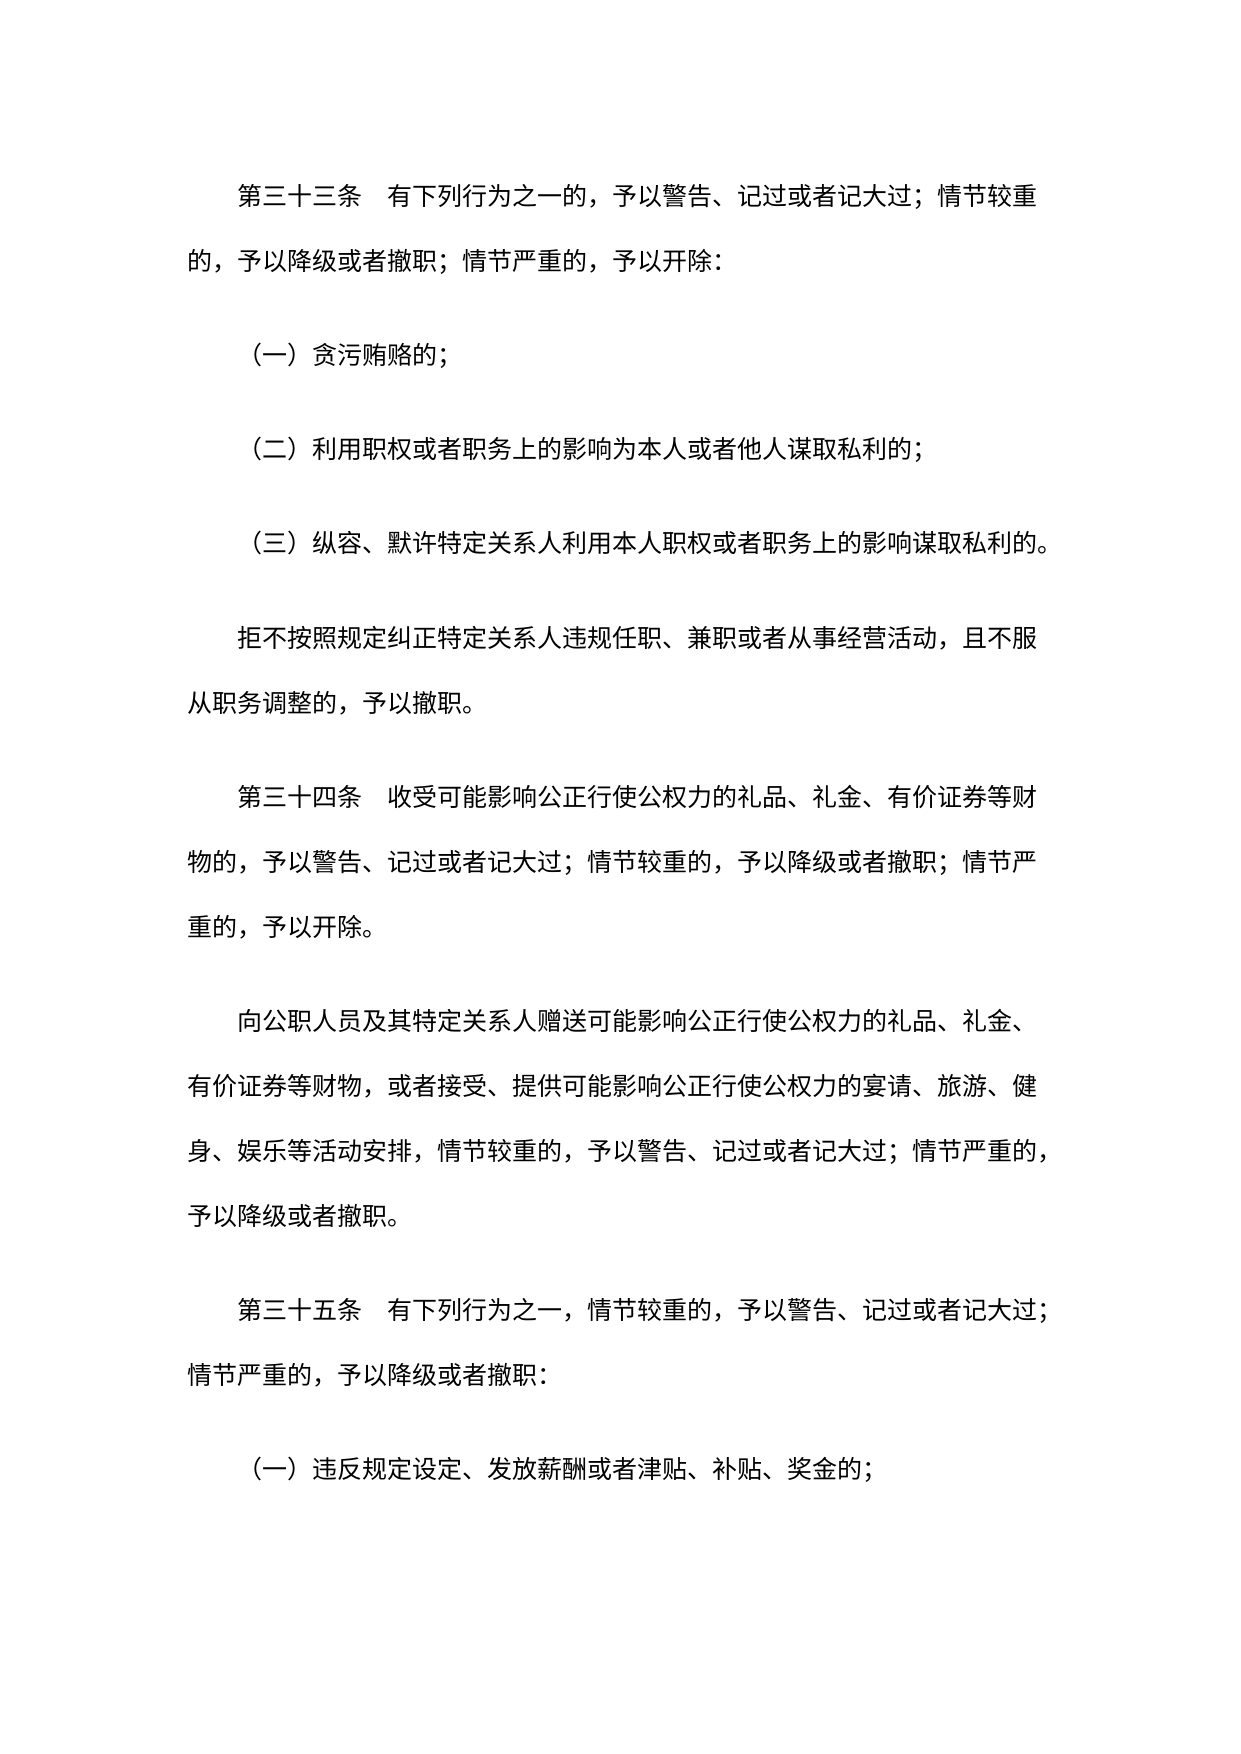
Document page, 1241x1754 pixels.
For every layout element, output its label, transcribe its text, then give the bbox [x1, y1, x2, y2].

text （三）纵容、默许特定关系人利用本人职权或者职务上的影响谋取私利的。 [187, 509, 1053, 574]
text （一）贪污贿赂的； [187, 321, 1053, 386]
text 第三十三条 有下列行为之一的，予以警告、记过或者记大过；情节较重的，予以降级或者撤职；情节严重的，予以开除： [187, 162, 1053, 292]
text 第三十五条 有下列行为之一，情节较重的，予以警告、记过或者记大过；情节严重的，予以降级或者撤职： [187, 1276, 1053, 1406]
text （二）利用职权或者职务上的影响为本人或者他人谋取私利的； [187, 415, 1053, 480]
text （一）违反规定设定、发放薪酬或者津贴、补贴、奖金的； [187, 1435, 1053, 1500]
text 拒不按照规定纠正特定关系人违规任职、兼职或者从事经营活动，且不服从职务调整的，予以撤职。 [187, 604, 1053, 734]
text 第三十四条 收受可能影响公正行使公权力的礼品、礼金、有价证券等财物的，予以警告、记过或者记大过；情节较重的，予以降级或者撤职；情节严重的，予以开除。 [187, 763, 1053, 958]
text 向公职人员及其特定关系人赠送可能影响公正行使公权力的礼品、礼金、有价证券等财物，或者接受、提供可能影响公正行使公权力的宴请、旅游、健身、娱乐等活动安排，情节较重的，予以警告、记过或者记大过；情节严重的，予以降级或者撤职。 [187, 987, 1053, 1247]
